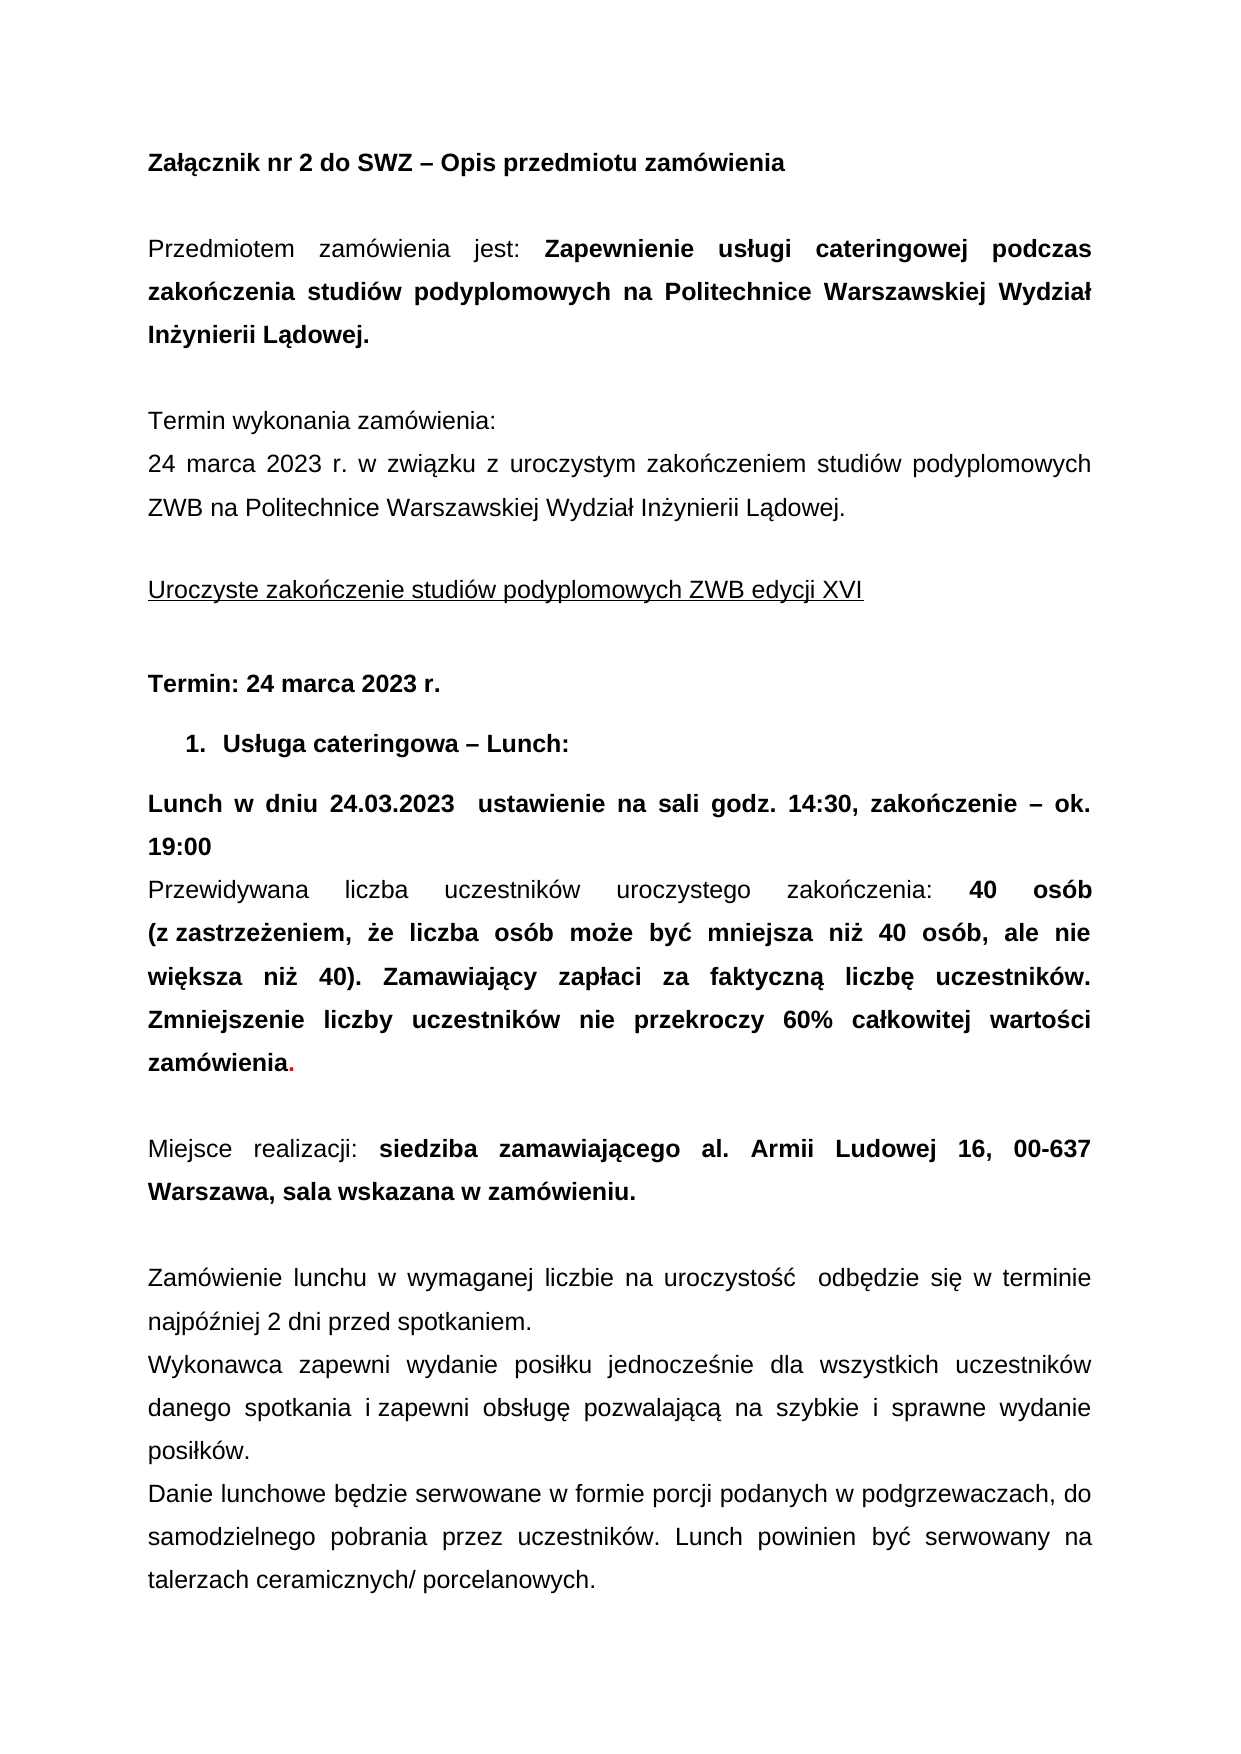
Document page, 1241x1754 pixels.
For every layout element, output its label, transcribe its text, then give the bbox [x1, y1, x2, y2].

text Lunch w dniu 24.03.2023 ustawienie na sali godz. 14:30, zakończenie – ok. 19:00 [148, 789, 1093, 861]
text Przedmiotem zamówienia jest: Zapewnienie usługi cateringowej podczas zakończenia studiów podyplomowych na Politechnice Warszawskiej Wydział Inżynierii Lądowej. [148, 234, 1093, 349]
text Termin: 24 marca 2023 r. [148, 669, 1093, 698]
text Termin wykonania zamówienia: [148, 406, 1093, 435]
text 24 marca 2023 r. w związku z uroczystym zakończeniem studiów podyplomowych ZWB na Politechnice Warszawskiej Wydział Inżynierii Lądowej. [148, 449, 1093, 521]
text Wykonawca zapewni wydanie posiłku jednocześnie dla wszystkich uczestników danego spotkania i zapewni obsługę pozwalającą na szybkie i sprawne wydanie posiłków. [148, 1350, 1093, 1465]
text Zamówienie lunchu w wymaganej liczbie na uroczystość odbędzie się w terminie najpóźniej 2 dni przed spotkaniem. [148, 1263, 1093, 1335]
text Danie lunchowe będzie serwowane w formie porcji podanych w podgrzewaczach, do samodzielnego pobrania przez uczestników. Lunch powinien być serwowany na talerzach ceramicznych/ porcelanowych. [148, 1479, 1093, 1594]
text Miejsce realizacji: siedziba zamawiającego al. Armii Ludowej 16, 00-637 Warszawa, sala wskazana w zamówieniu. [148, 1134, 1093, 1206]
text Przewidywana liczba uczestników uroczystego zakończenia: 40 osób (z zastrzeżeniem, że liczba osób może być mniejsza niż 40 osób, ale nie większa niż 40). Zamawiający zapłaci za faktyczną liczbę uczestników. Zmniejszenie liczby uczestników nie przekroczy 60% całkowitej wartości zamówienia. [148, 875, 1093, 1077]
list Usługa cateringowa – Lunch: [185, 729, 1093, 758]
text Załącznik nr 2 do SWZ – Opis przedmiotu zamówienia [148, 148, 1093, 176]
text Uroczyste zakończenie studiów podyplomowych ZWB edycji XVI [148, 575, 1093, 604]
